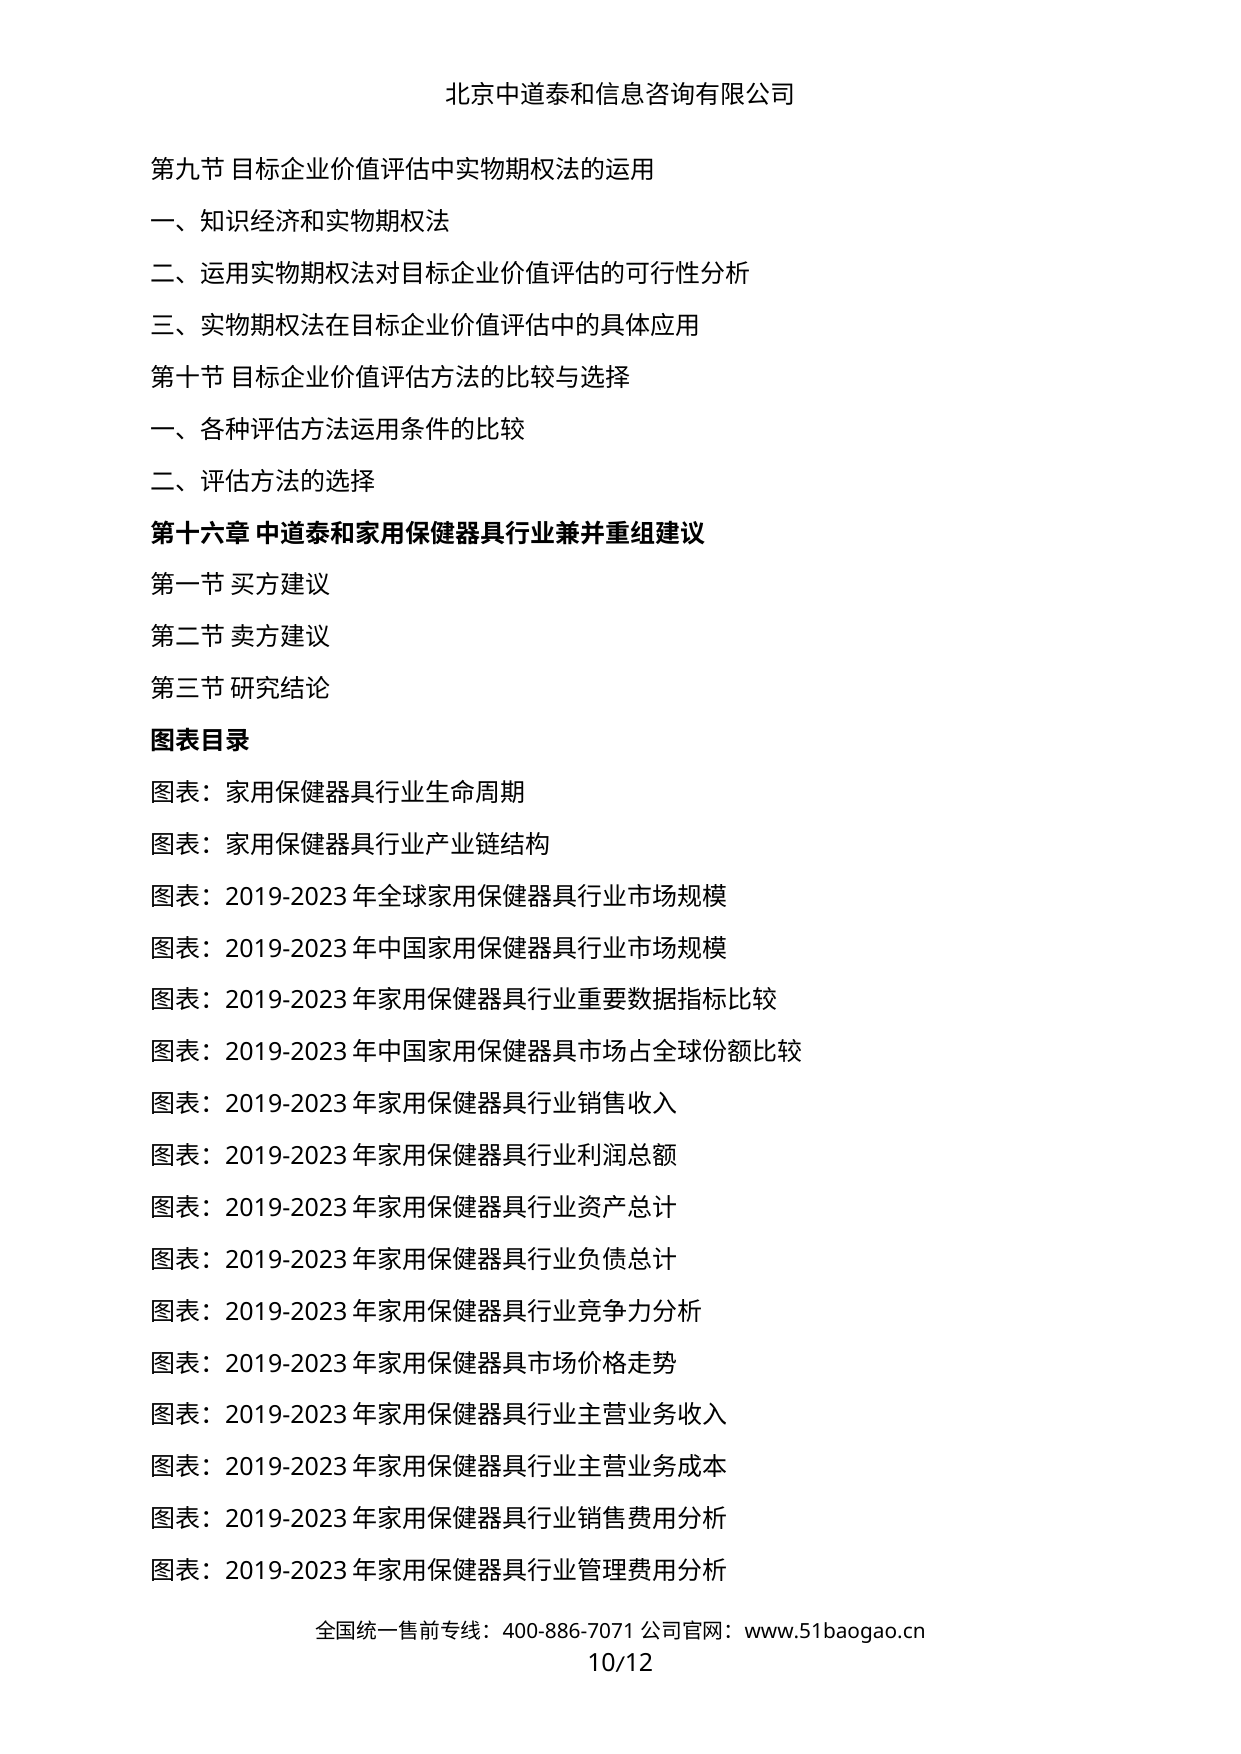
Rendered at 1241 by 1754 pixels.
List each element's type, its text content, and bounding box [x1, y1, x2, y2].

text 图表：2019-2023年家用保健器具行业销售费用分析 [150, 1499, 1090, 1535]
text 二、运用实物期权法对目标企业价值评估的可行性分析 [150, 254, 1090, 290]
text 一、各种评估方法运用条件的比较 [150, 409, 1090, 446]
text 第十六章 中道泰和家用保健器具行业兼并重组建议 [150, 513, 1090, 549]
text 图表：2019-2023年家用保健器具市场价格走势 [150, 1343, 1090, 1379]
text 图表：2019-2023年中国家用保健器具市场占全球份额比较 [150, 1032, 1090, 1068]
text 一、知识经济和实物期权法 [150, 202, 1090, 238]
text 图表：家用保健器具行业产业链结构 [150, 824, 1090, 861]
text 图表：2019-2023年家用保健器具行业管理费用分析 [150, 1551, 1090, 1587]
text 图表：2019-2023年家用保健器具行业利润总额 [150, 1136, 1090, 1172]
text 图表：2019-2023年家用保健器具行业销售收入 [150, 1084, 1090, 1120]
text 图表：家用保健器具行业生命周期 [150, 772, 1090, 809]
text 图表：2019-2023年家用保健器具行业重要数据指标比较 [150, 980, 1090, 1016]
text 图表：2019-2023年中国家用保健器具行业市场规模 [150, 928, 1090, 964]
text 图表：2019-2023年家用保健器具行业主营业务成本 [150, 1447, 1090, 1483]
text 图表：2019-2023年全球家用保健器具行业市场规模 [150, 876, 1090, 912]
text 图表目录 [150, 721, 1090, 757]
text 第二节 卖方建议 [150, 617, 1090, 653]
text 图表：2019-2023年家用保健器具行业负债总计 [150, 1239, 1090, 1276]
text 第一节 买方建议 [150, 565, 1090, 601]
text 图表：2019-2023年家用保健器具行业主营业务收入 [150, 1395, 1090, 1431]
text 第十节 目标企业价值评估方法的比较与选择 [150, 357, 1090, 394]
text 三、实物期权法在目标企业价值评估中的具体应用 [150, 306, 1090, 342]
text 第三节 研究结论 [150, 669, 1090, 705]
text 图表：2019-2023年家用保健器具行业资产总计 [150, 1187, 1090, 1224]
text 第九节 目标企业价值评估中实物期权法的运用 [150, 150, 1090, 186]
text 二、评估方法的选择 [150, 461, 1090, 497]
text 图表：2019-2023年家用保健器具行业竞争力分析 [150, 1291, 1090, 1327]
